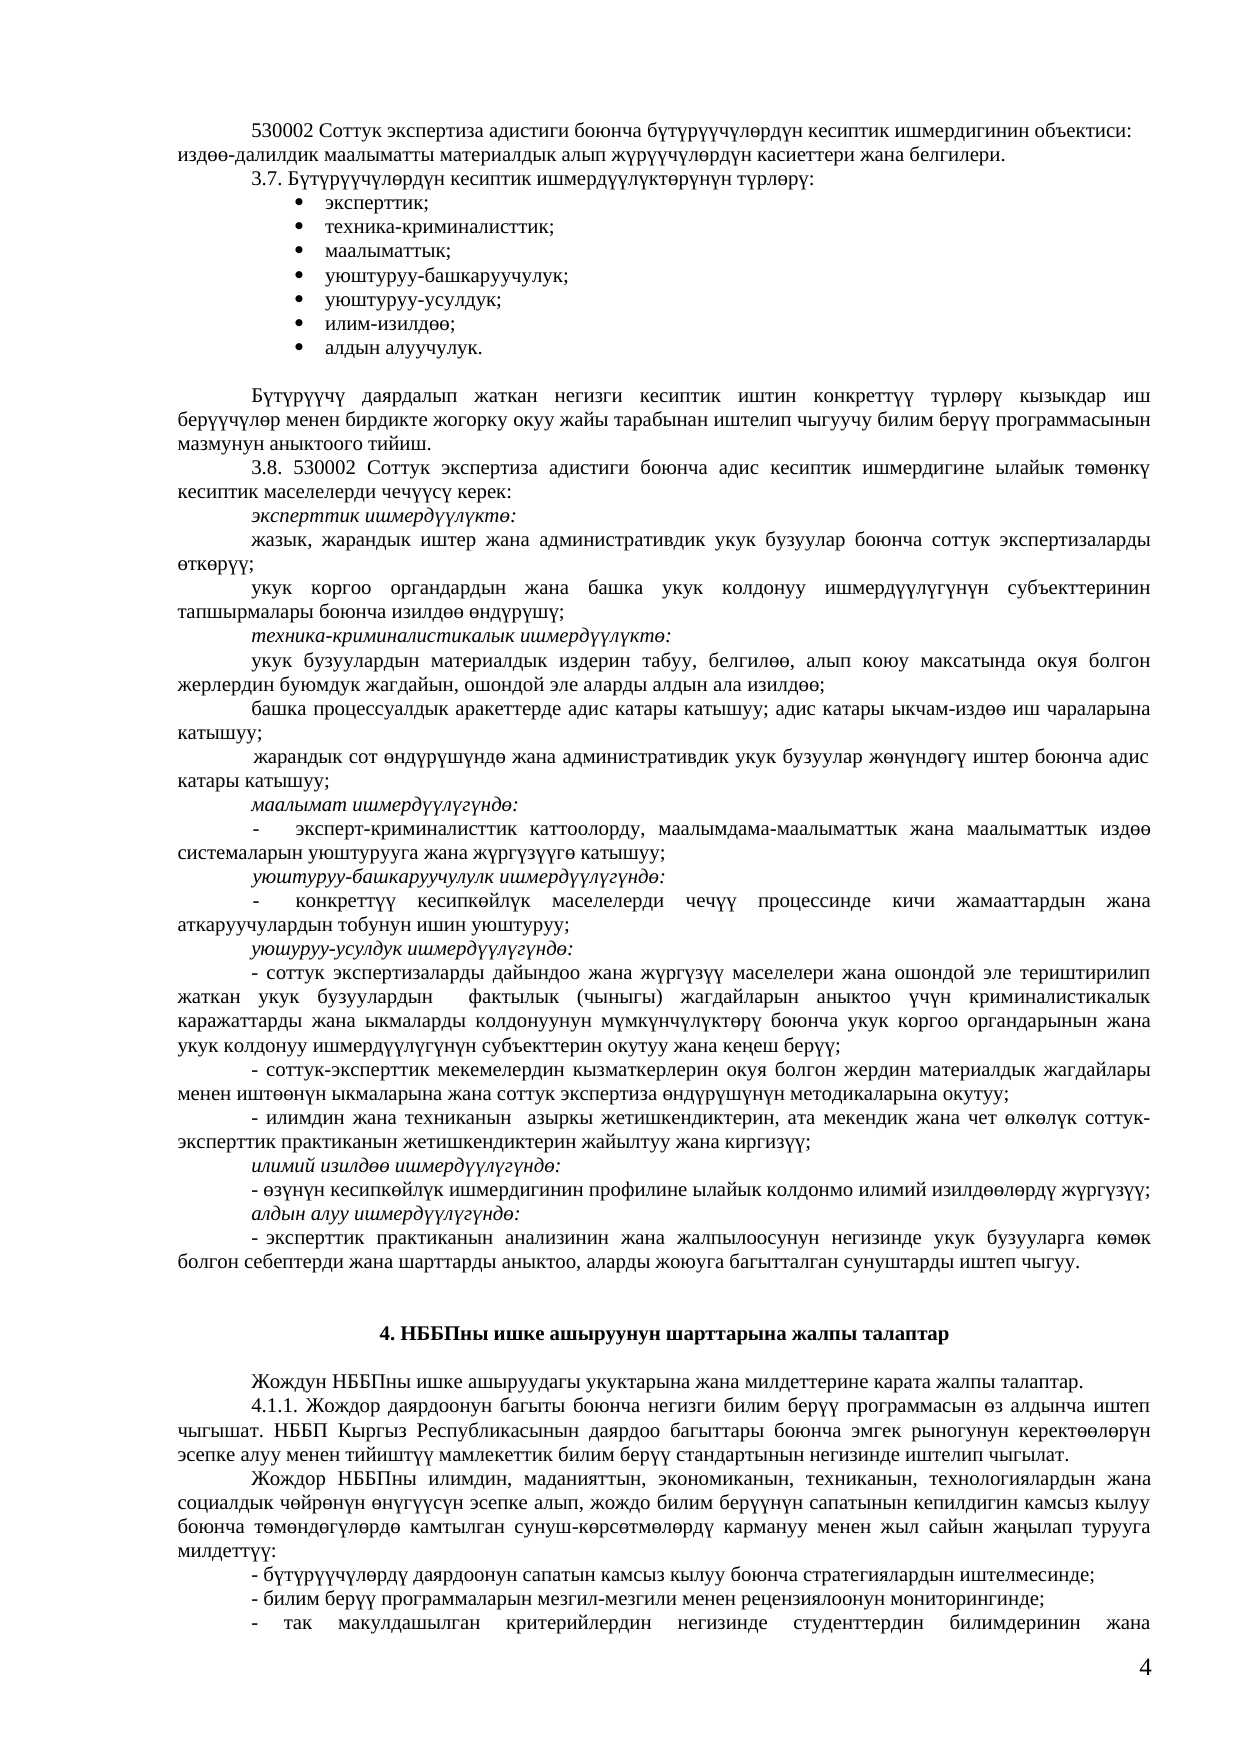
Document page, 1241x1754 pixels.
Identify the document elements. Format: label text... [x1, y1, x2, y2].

text 530002 Соттук экспертиза адистиги боюнча бүтүрүүчүлөрдүн кесиптик ишмердигинин объектиси: [177, 118, 1152, 142]
list уюштуруу-башкаруучулук; [295, 262, 1152, 287]
list алдын алуучулук. [295, 335, 1152, 359]
text - билим берүү программаларын мезгил-мезгили менен рецензиялоонун мониторингинде; [177, 1586, 1152, 1610]
text 4. НББПны ишке ашыруунун шарттарына жалпы талаптар [177, 1321, 1152, 1345]
text илимий изилдөө ишмердүүлүгүндө: [177, 1153, 1152, 1177]
list эксперттик; [295, 190, 1152, 214]
text техника-криминалистикалык ишмердүүлүктө: [177, 623, 1152, 647]
text 3.8. 530002 Соттук экспертиза адистиги боюнча адис кесиптик ишмердигине ылайык төмөнкү кесиптик маселелерди чечүүсү керек: [177, 455, 1152, 503]
text Жождун НББПны ишке ашыруудагы укуктарына жана милдеттерине карата жалпы талаптар. [177, 1369, 1152, 1393]
text - соттук-эксперттик мекемелердин кызматкерлерин окуя болгон жердин материалдык жагдайлары менен иштөөнүн ыкмаларына жана соттук экспертиза өндүрүшүнүн методикаларына окутуу; [177, 1057, 1152, 1105]
list уюштуруу-усулдук; [295, 287, 1152, 311]
text Жождор НББПны илимдин, маданияттын, экономиканын, техниканын, технологиялардын жана социалдык чөйрөнүн өнүгүүсүн эсепке алып, жождо билим берүүнүн сапатынын кепилдигин камсыз кылуу боюнча төмөндөгүлөрдө камтылган сунуш-көрсөтмөлөрдү кармануу менен жыл сайын жаңылап турууга милдеттүү: [177, 1466, 1152, 1562]
list маалыматтык; [295, 238, 1152, 262]
list эксперт-криминалисттик каттоолорду, маалымдама-маалыматтык жана маалыматтык издөө системаларын уюштурууга жана жүргүзүүгө катышуу; [177, 816, 1152, 864]
text издөө-далилдик маалыматты материалдык алып жүрүүчүлөрдүн касиеттери жана белгилери. [177, 142, 1152, 166]
text - соттук экспертизаларды дайындоо жана жүргүзүү маселелери жана ошондой эле териштирилип жаткан укук бузуулардын фактылык (чыныгы) жагдайларын аныктоо үчүн криминалистикалык каражаттарды жана ыкмаларды колдонуунун мүмкүнчүлүктөрү боюнча укук коргоо органдарынын жана укук колдонуу ишмердүүлүгүнүн субъекттерин окутуу жана кеңеш берүү; [177, 960, 1152, 1057]
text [177, 1610, 1152, 1634]
list илим-изилдөө; [295, 311, 1152, 335]
text уюштуруу-башкаруучулулк ишмердүүлүгүндө: [177, 864, 1152, 888]
text Бүтүрүүчү даярдалып жаткан негизги кесиптик иштин конкреттүү түрлөрү кызыкдар иш берүүчүлөр менен бирдикте жогорку окуу жайы тарабынан иштелип чыгуучу билим берүү программасынын мазмунун аныктоого тийиш. [177, 383, 1152, 455]
text 3.7. Бүтүрүүчүлөрдүн кесиптик ишмердүүлүктөрүнүн түрлөрү: [177, 166, 1152, 190]
list техника-криминалисттик; [295, 214, 1152, 238]
text алдын алуу ишмердүүлүгүндө: [177, 1201, 1152, 1225]
text маалымат ишмердүүлүгүндө: [177, 792, 1152, 816]
text - өзүнүн кесипкөйлүк ишмердигинин профилине ылайык колдонмо илимий изилдөөлөрдү жүргүзүү; [177, 1177, 1152, 1201]
text укук коргоо органдардын жана башка укук колдонуу ишмердүүлүгүнүн субъекттеринин тапшырмалары боюнча изилдөө өндүрүшү; [177, 575, 1152, 623]
list конкреттүү кесипкөйлүк маселелерди чечүү процессинде кичи жамааттардын жана аткаруучулардын тобунун ишин уюштуруу; [177, 888, 1152, 936]
text башка процессуалдык аракеттерде адис катары катышуу; адис катары ыкчам-издөө иш чараларына катышуу; [177, 696, 1152, 744]
text - илимдин жана техниканын азыркы жетишкендиктерин, ата мекендик жана чет өлкөлүк соттук-эксперттик практиканын жетишкендиктерин жайылтуу жана киргизүү; [177, 1105, 1152, 1153]
text жарандык сот өндүрүшүндө жана административдик укук бузуулар жөнүндөгү иштер боюнча адис катары катышуу; [177, 744, 1152, 792]
text эксперттик ишмердүүлүктө: [177, 503, 1152, 527]
text укук бузуулардын материалдык издерин табуу, белгилөө, алып коюу максатында окуя болгон жерлердин буюмдук жагдайын, ошондой эле аларды алдын ала изилдөө; [177, 647, 1152, 696]
text 4.1.1. Жождор даярдоонун багыты боюнча негизги билим берүү программасын өз алдынча иштеп чыгышат. НББП Кыргыз Республикасынын даярдоо багыттары боюнча эмгек рыногунун керектөөлөрүн эсепке алуу менен тийиштүү мамлекеттик билим берүү стандартынын негизинде иштелип чыгылат. [177, 1393, 1152, 1466]
text уюшуруу-усулдук ишмердүүлүгүндө: [177, 936, 1152, 960]
text - бүтүрүүчүлөрдү даярдоонун сапатын камсыз кылуу боюнча стратегиялардын иштелмесинде; [177, 1562, 1152, 1586]
text жазык, жарандык иштер жана административдик укук бузуулар боюнча соттук экспертизаларды өткөрүү; [177, 527, 1152, 575]
list эксперттик практиканын анализинин жана жалпылоосунун негизинде укук бузууларга көмөк болгон себептерди жана шарттарды аныктоо, аларды жоюуга багытталган сунуштарды иштеп чыгуу. [177, 1225, 1152, 1273]
